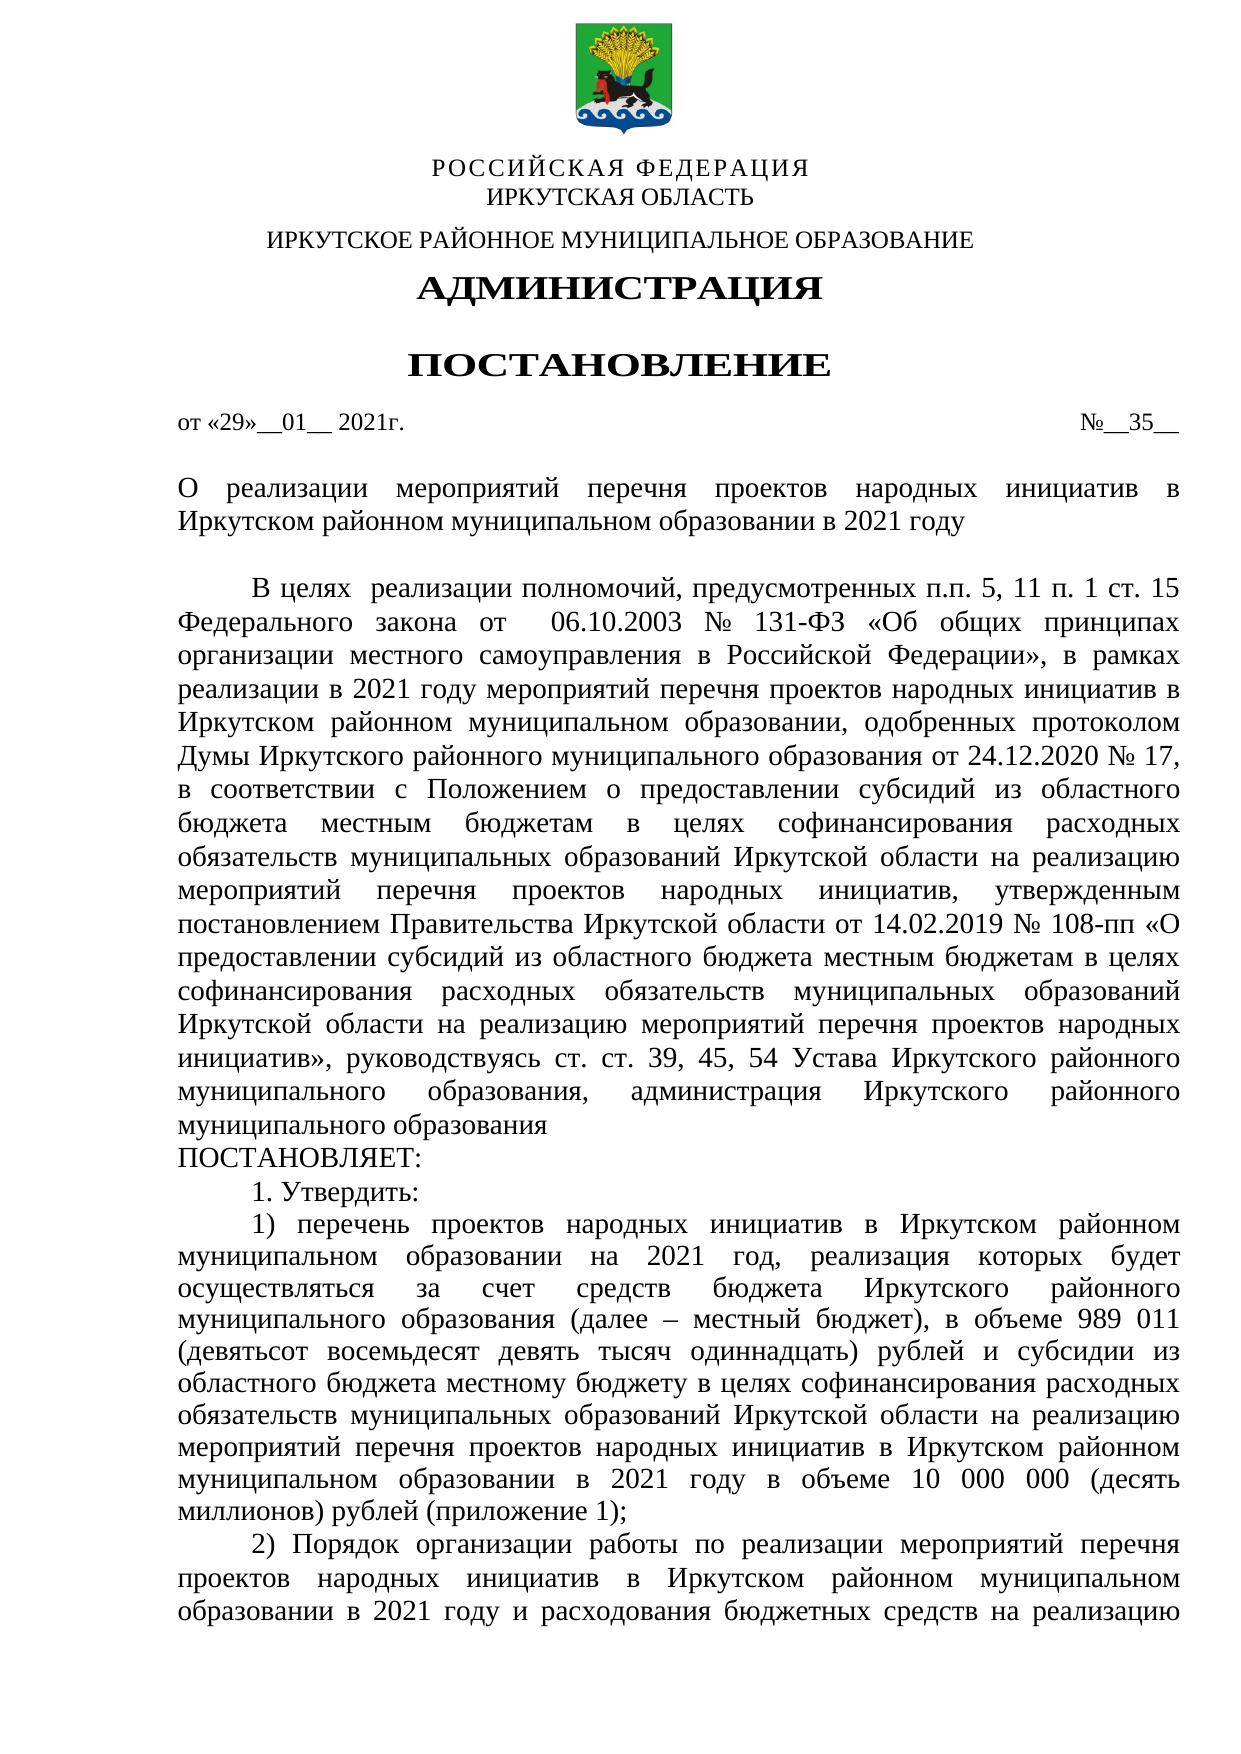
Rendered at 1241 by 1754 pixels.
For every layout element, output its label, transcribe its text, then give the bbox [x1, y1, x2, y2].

text ПОСТАНОВЛЯЕТ: [177, 1141, 1181, 1174]
text РОССИЙСКАЯ ФЕДЕРАЦИЯ [0, 153, 1240, 182]
text АДМИНИСТРАЦИЯ [0, 268, 1240, 307]
text 1) перечень проектов народных инициатив в Иркутском районном муниципальном образовании на 2021 год, реализация которых будет осуществляться за счет средств бюджета Иркутского районного муниципального образования (далее – местный бюджет), в объеме 989 011 (девятьсот восемьдесят девять тысяч одиннадцать) рублей и субсидии из областного бюджета местному бюджету в целях софинансирования расходных обязательств муниципальных образований Иркутской области на реализацию мероприятий перечня проектов народных инициатив в Иркутском районном муниципальном образовании в 2021 году в объеме 10 000 000 (десять миллионов) рублей (приложение 1); [177, 1208, 1181, 1526]
text от «29»__01__ 2021г. №__35__ [177, 407, 1181, 436]
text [177, 1526, 1181, 1627]
text В целях реализации полномочий, предусмотренных п.п. 5, 11 п. 1 ст. 15 Федерального закона от 06.10.2003 № 131-ФЗ «Об общих принципах организации местного самоуправления в Российской Федерации», в рамках реализации в 2021 году мероприятий перечня проектов народных инициатив в Иркутском районном муниципальном образовании, одобренных протоколом Думы Иркутского районного муниципального образования от 24.12.2020 № 17, в соответствии с Положением о предоставлении субсидий из областного бюджета местным бюджетам в целях софинансирования расходных обязательств муниципальных образований Иркутской области на реализацию мероприятий перечня проектов народных инициатив, утвержденным постановлением Правительства Иркутской области от 14.02.2019 № 108-пп «О предоставлении субсидий из областного бюджета местным бюджетам в целях софинансирования расходных обязательств муниципальных образований Иркутской области на реализацию мероприятий перечня проектов народных инициатив», руководствуясь ст. ст. 39, 45, 54 Устава Иркутского районного муниципального образования, администрация Иркутского районного муниципального образования [177, 570, 1181, 1141]
text ИРКУТСКАЯ ОБЛАСТЬ [0, 182, 1240, 211]
text ПОСТАНОВЛЕНИЕ [0, 345, 1240, 383]
text 1. Утвердить: [177, 1174, 1181, 1208]
picture [570, 17, 677, 141]
text ИРКУТСКОЕ РАЙОННОЕ МУНИЦИПАЛЬНОЕ ОБРАЗОВАНИЕ [0, 225, 1240, 254]
text О реализации мероприятий перечня проектов народных инициатив в Иркутском районном муниципальном образовании в 2021 году [177, 470, 1181, 537]
